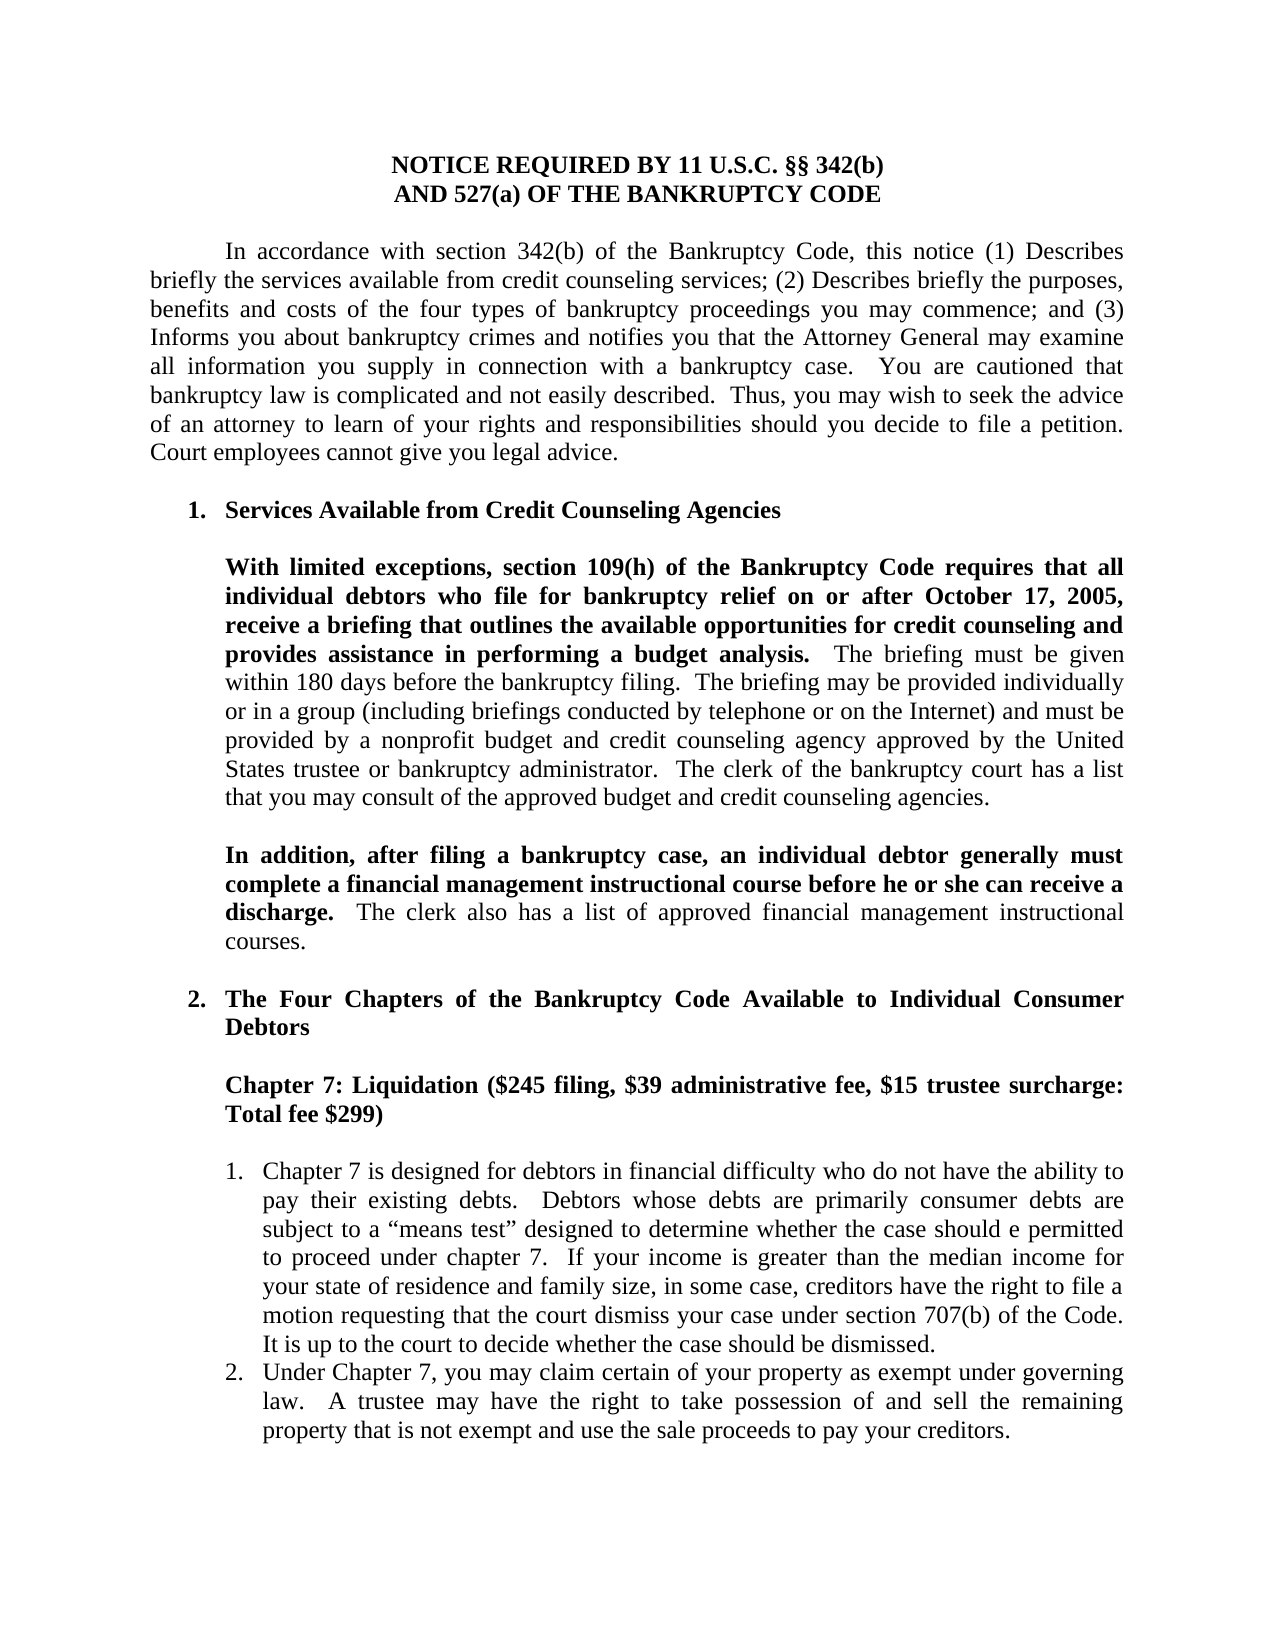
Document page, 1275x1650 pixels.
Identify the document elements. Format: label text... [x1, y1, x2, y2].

list With limited exceptions, section 109(h) of the Bankruptcy Code requires that all individual debtors who file for bankruptcy relief on or after October 17, 2005, receive a briefing that outlines the available opportunities for credit counseling and provides assistance in performing a budget analysis. The briefing must be given within 180 days before the bankruptcy filing. The briefing may be provided individually or in a group (including briefings conducted by telephone or on the Internet) and must be provided by a nonprofit budget and credit counseling agency approved by the United States trustee or bankruptcy administrator. The clerk of the bankruptcy court has a list that you may consult of the approved budget and credit counseling agencies. [225, 552, 1125, 811]
text NOTICE REQUIRED BY 11 U.S.C. §§ 342(b) [150, 150, 1125, 179]
list Chapter 7 is designed for debtors in financial difficulty who do not have the ability to pay their existing debts. Debtors whose debts are primarily consumer debts are subject to a “means test” designed to determine whether the case should e permitted to proceed under chapter 7. If your income is greater than the median income for your state of residence and family size, in some case, creditors have the right to file a motion requesting that the court dismiss your case under section 707(b) of the Code. It is up to the court to decide whether the case should be dismissed. [225, 1156, 1125, 1357]
text AND 527(a) OF THE BANKRUPTCY CODE [150, 179, 1125, 207]
list Under Chapter 7, you may claim certain of your property as exempt under governing law. A trustee may have the right to take possession of and sell the remaining property that is not exempt and use the sale proceeds to pay your creditors. [225, 1357, 1125, 1444]
list The Four Chapters of the Bankruptcy Code Available to Individual Consumer Debtors [187, 984, 1125, 1041]
text In accordance with section 342(b) of the Bankruptcy Code, this notice (1) Describes briefly the services available from credit counseling services; (2) Describes briefly the purposes, benefits and costs of the four types of bankruptcy proceedings you may commence; and (3) Informs you about bankruptcy crimes and notifies you that the Attorney General may examine all information you supply in connection with a bankruptcy case. You are cautioned that bankruptcy law is complicated and not easily described. Thus, you may wish to seek the advice of an attorney to learn of your rights and responsibilities should you decide to file a petition. Court employees cannot give you legal advice. [150, 236, 1125, 466]
list Chapter 7: Liquidation ($245 filing, $39 administrative fee, $15 trustee surcharge: Total fee $299) [225, 1070, 1125, 1127]
list Services Available from Credit Counseling Agencies [187, 495, 1125, 524]
list In addition, after filing a bankruptcy case, an individual debtor generally must complete a financial management instructional course before he or she can receive a discharge. The clerk also has a list of approved financial management instructional courses. [225, 840, 1125, 955]
